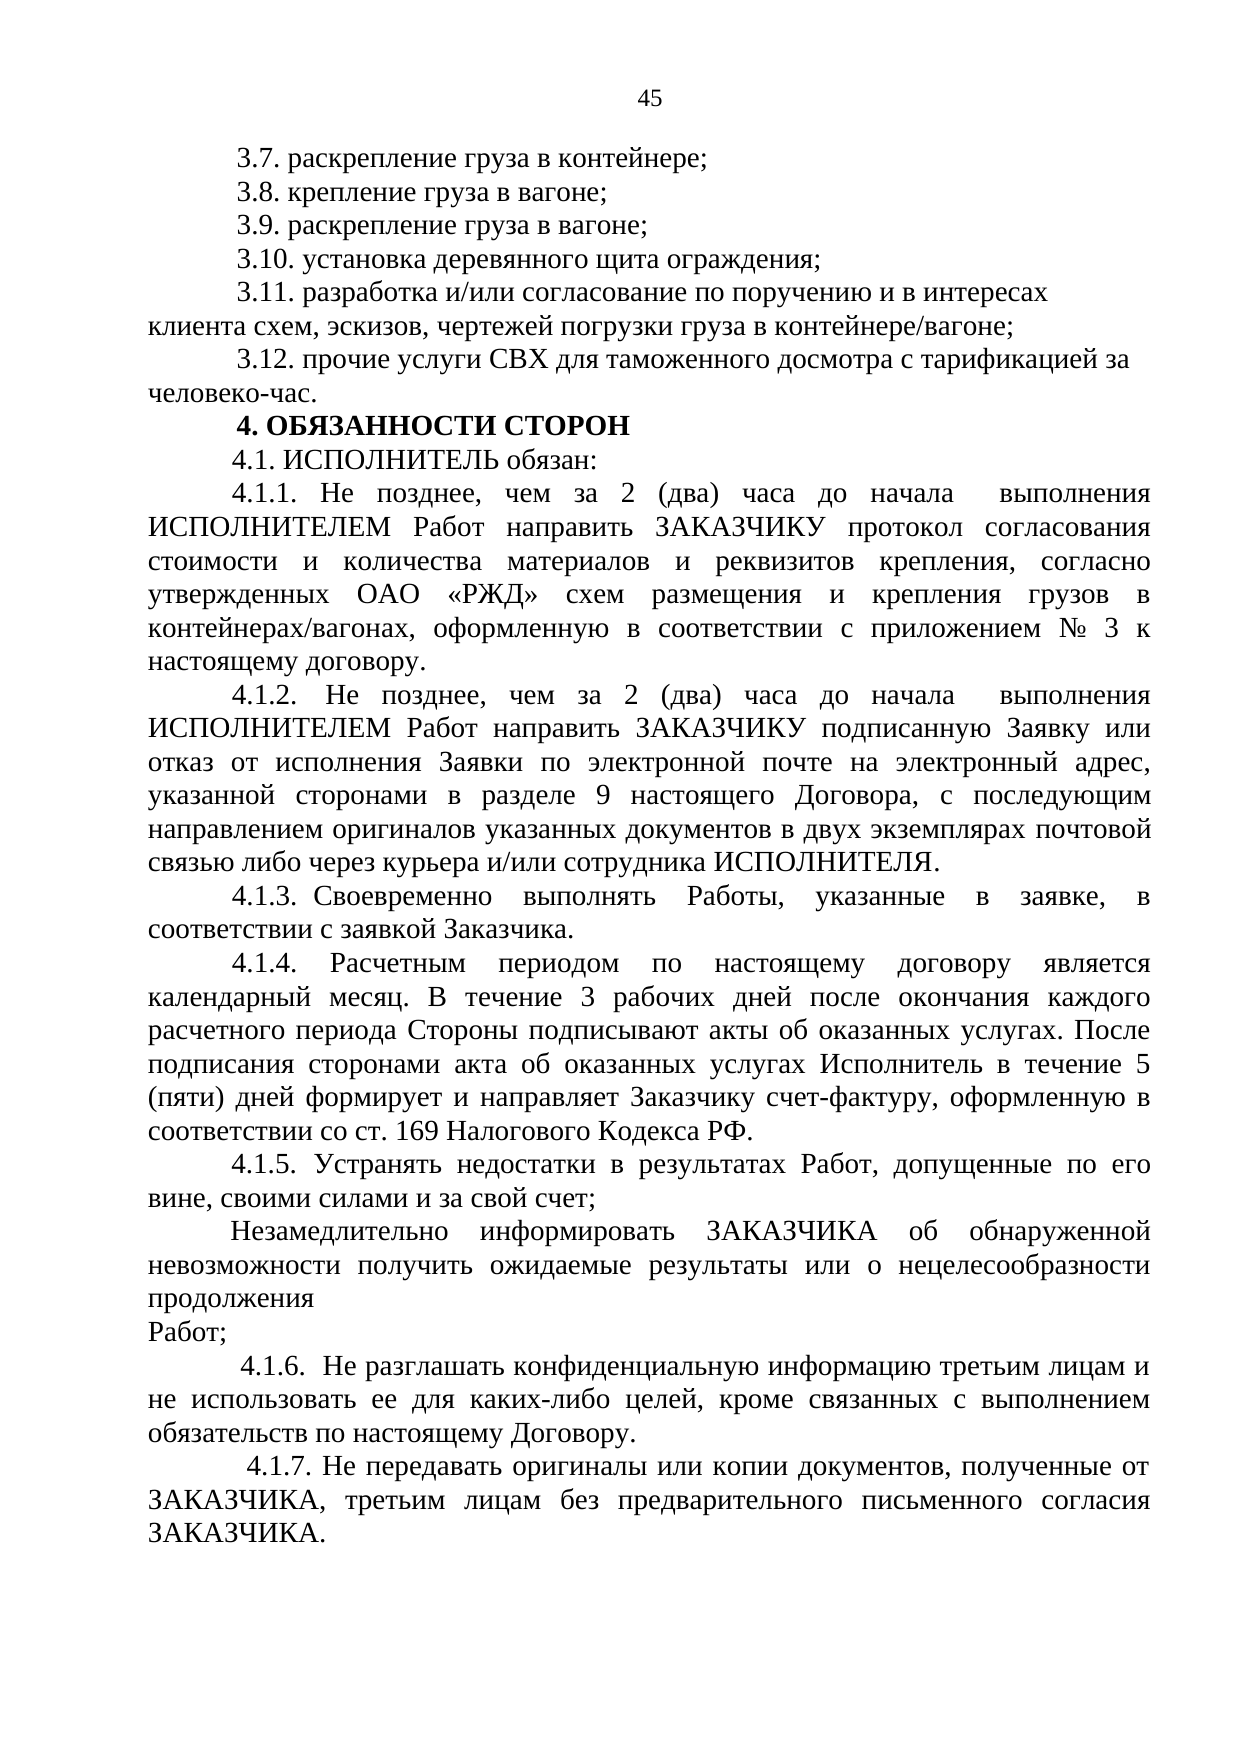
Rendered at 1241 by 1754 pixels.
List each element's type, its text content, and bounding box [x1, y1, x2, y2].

text Незамедлительно информировать ЗАКАЗЧИКА об обнаруженной невозможности получить ожидаемые результаты или о нецелесообразности продолжения Работ; [148, 1213, 1152, 1348]
text 4.1.5. Устранять недостатки в результатах Работ, допущенные по его вине, своими силами и за свой счет; [148, 1146, 1152, 1213]
text 3.10. установка деревянного щита ограждения; [148, 241, 1152, 274]
text 4.1.1. Не позднее, чем за 2 (два) часа до начала выполнения ИСПОЛНИТЕЛЕМ Работ направить ЗАКАЗЧИКУ протокол согласования стоимости и количества материалов и реквизитов крепления, согласно утвержденных ОАО «РЖД» схем размещения и крепления грузов в контейнерах/вагонах, оформленную в соответствии с приложением № 3 к настоящему договору. [148, 476, 1152, 677]
text 4.1.2. Не позднее, чем за 2 (два) часа до начала выполнения ИСПОЛНИТЕЛЕМ Работ направить ЗАКАЗЧИКУ подписанную Заявку или отказ от исполнения Заявки по электронной почте на электронный адрес, указанной сторонами в разделе 9 настоящего Договора, с последующим направлением оригиналов указанных документов в двух экземплярах почтовой связью либо через курьера и/или сотрудника ИСПОЛНИТЕЛЯ. [148, 677, 1152, 878]
text 4.1.7. Не передавать оригиналы или копии документов, полученные от ЗАКАЗЧИКА, третьим лицам без предварительного письменного согласия ЗАКАЗЧИКА. [148, 1448, 1152, 1549]
text 3.7. раскрепление груза в контейнере; [148, 140, 1152, 174]
text 3.12. прочие услуги СВХ для таможенного досмотра с тарификацией за человеко-час. [148, 341, 1152, 408]
text 4. ОБЯЗАННОСТИ СТОРОН [148, 408, 1152, 442]
text 3.8. крепление груза в вагоне; [148, 174, 1152, 207]
text 4.1. ИСПОЛНИТЕЛЬ обязан: [148, 442, 1152, 476]
text 3.9. раскрепление груза в вагоне; [148, 207, 1152, 241]
text 4.1.3. Своевременно выполнять Работы, указанные в заявке, в соответствии с заявкой Заказчика. [148, 878, 1152, 945]
text 4.1.4. Расчетным периодом по настоящему договору является календарный месяц. В течение 3 рабочих дней после окончания каждого расчетного периода Стороны подписывают акты об оказанных услугах. После подписания сторонами акта об оказанных услугах Исполнитель в течение 5 (пяти) дней формирует и направляет Заказчику счет-фактуру, оформленную в соответствии со ст. 169 Налогового Кодекса РФ. [148, 945, 1152, 1146]
text 3.11. разработка и/или согласование по поручению и в интересах клиента схем, эскизов, чертежей погрузки груза в контейнере/вагоне; [148, 274, 1152, 341]
text 4.1.6. Не разглашать конфиденциальную информацию третьим лицам и не использовать ее для каких-либо целей, кроме связанных с выполнением обязательств по настоящему Договору. [148, 1348, 1152, 1448]
